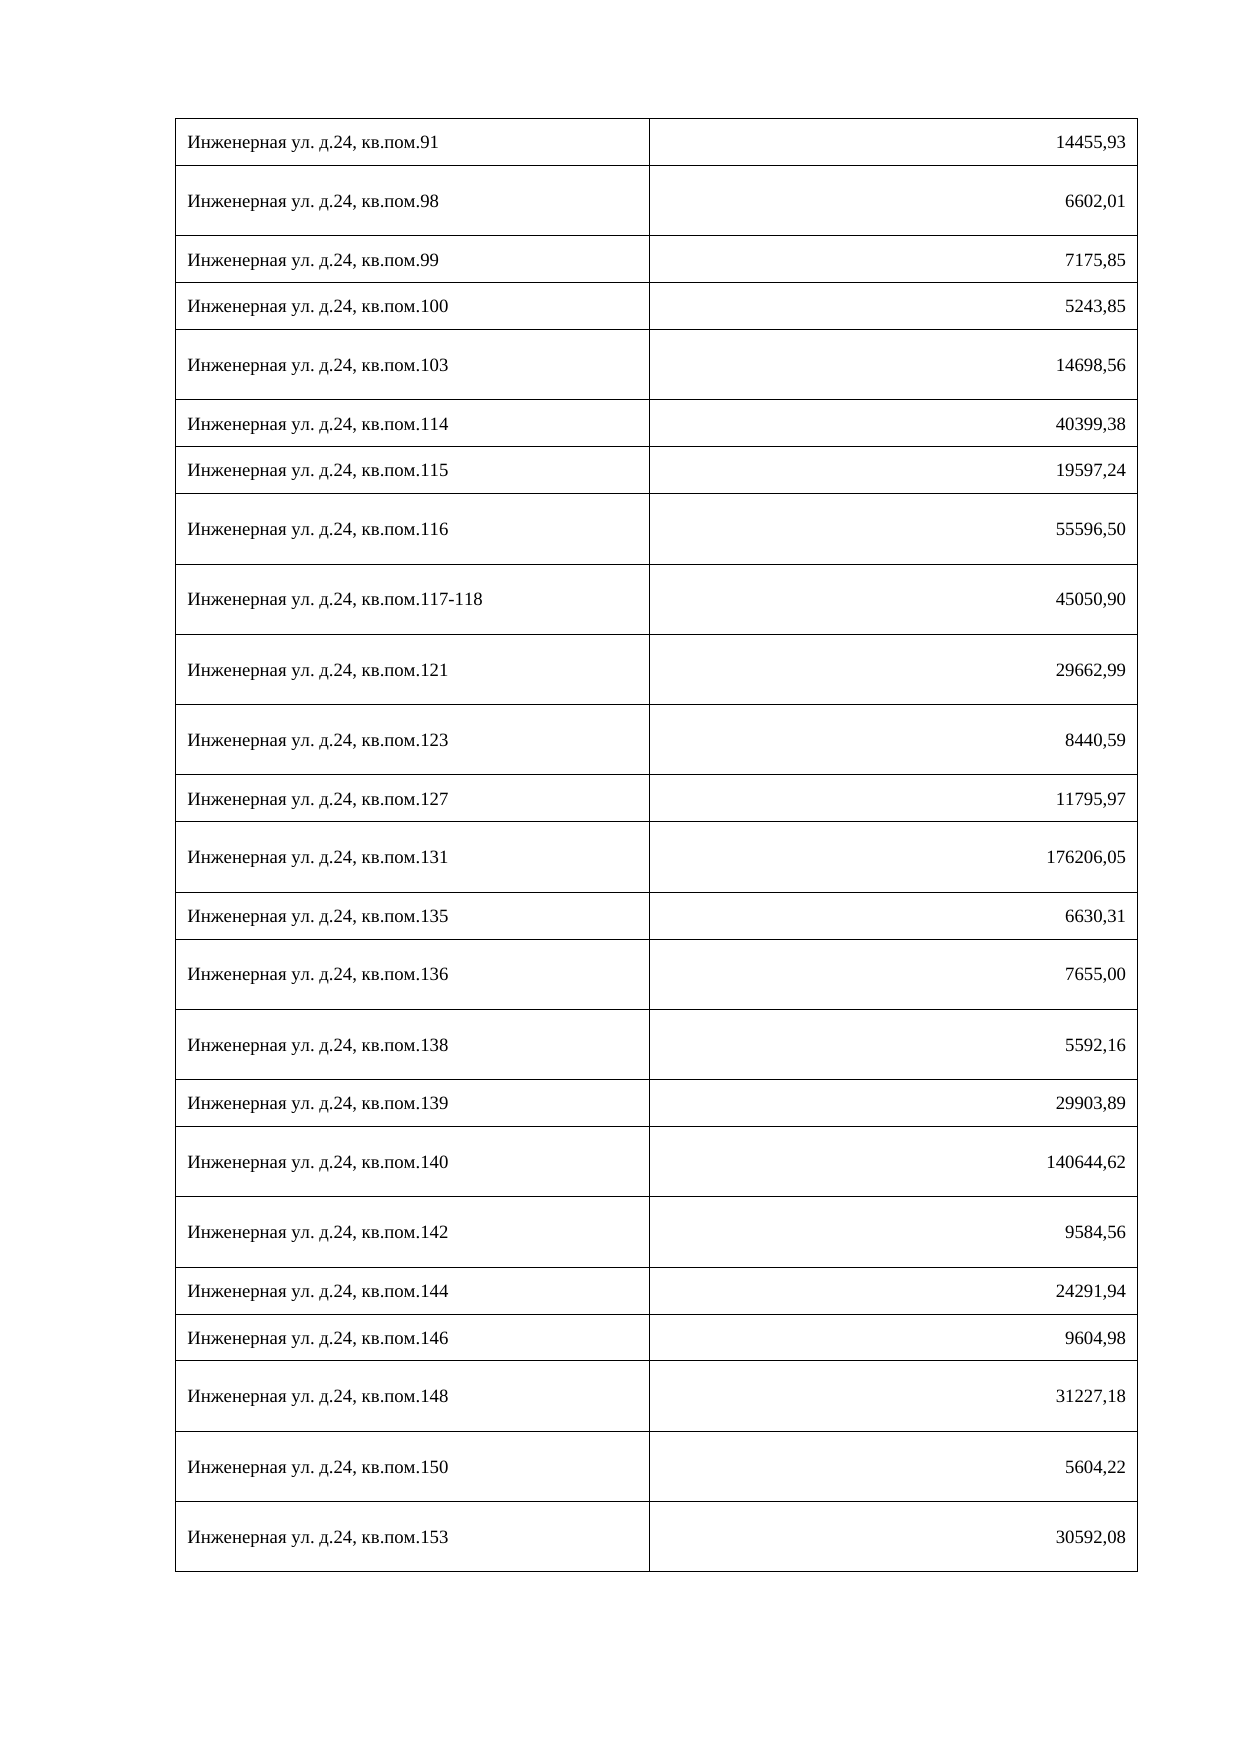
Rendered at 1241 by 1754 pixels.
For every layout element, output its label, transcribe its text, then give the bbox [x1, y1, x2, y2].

table_cell Инженерная ул. д.24, кв.пом.123 [176, 705, 649, 774]
table_cell Инженерная ул. д.24, кв.пом.116 [176, 494, 649, 563]
table_cell 30592,08 [650, 1502, 1137, 1571]
table_cell Инженерная ул. д.24, кв.пом.99 [176, 236, 649, 282]
table_cell 140644,62 [650, 1127, 1137, 1196]
table_cell Инженерная ул. д.24, кв.пом.148 [176, 1361, 649, 1431]
table_cell 14455,93 [650, 119, 1137, 165]
table_cell Инженерная ул. д.24, кв.пом.146 [176, 1315, 649, 1360]
table_cell Инженерная ул. д.24, кв.пом.135 [176, 893, 649, 938]
table_cell Инженерная ул. д.24, кв.пом.115 [176, 447, 649, 493]
table_cell 176206,05 [650, 822, 1137, 892]
table_cell Инженерная ул. д.24, кв.пом.91 [176, 119, 649, 165]
table_cell 6602,01 [650, 166, 1137, 235]
table_cell Инженерная ул. д.24, кв.пом.144 [176, 1268, 649, 1313]
table_cell 55596,50 [650, 494, 1137, 563]
table_cell Инженерная ул. д.24, кв.пом.139 [176, 1080, 649, 1126]
table_cell Инженерная ул. д.24, кв.пом.114 [176, 400, 649, 446]
table_cell Инженерная ул. д.24, кв.пом.138 [176, 1010, 649, 1079]
table_cell 8440,59 [650, 705, 1137, 774]
table_cell 7175,85 [650, 236, 1137, 282]
table_cell 19597,24 [650, 447, 1137, 493]
table_cell 40399,38 [650, 400, 1137, 446]
table_cell Инженерная ул. д.24, кв.пом.127 [176, 775, 649, 821]
table_cell 5604,22 [650, 1432, 1137, 1501]
table_cell Инженерная ул. д.24, кв.пом.117-118 [176, 565, 649, 634]
table_cell 14698,56 [650, 330, 1137, 399]
table_cell 24291,94 [650, 1268, 1137, 1313]
table_cell Инженерная ул. д.24, кв.пом.121 [176, 635, 649, 704]
table_cell 6630,31 [650, 893, 1137, 938]
table_cell Инженерная ул. д.24, кв.пом.150 [176, 1432, 649, 1501]
table_cell 5592,16 [650, 1010, 1137, 1079]
table_cell 7655,00 [650, 940, 1137, 1009]
table_cell Инженерная ул. д.24, кв.пом.103 [176, 330, 649, 399]
table_cell Инженерная ул. д.24, кв.пом.100 [176, 283, 649, 329]
table_cell 29903,89 [650, 1080, 1137, 1126]
table_cell Инженерная ул. д.24, кв.пом.140 [176, 1127, 649, 1196]
table_cell Инженерная ул. д.24, кв.пом.142 [176, 1197, 649, 1267]
table_cell 29662,99 [650, 635, 1137, 704]
table_cell 11795,97 [650, 775, 1137, 821]
table_cell 9604,98 [650, 1315, 1137, 1360]
table_cell Инженерная ул. д.24, кв.пом.98 [176, 166, 649, 235]
table_cell Инженерная ул. д.24, кв.пом.131 [176, 822, 649, 892]
table_cell 45050,90 [650, 565, 1137, 634]
table_cell Инженерная ул. д.24, кв.пом.153 [176, 1502, 649, 1571]
table_cell 9584,56 [650, 1197, 1137, 1267]
table_cell 31227,18 [650, 1361, 1137, 1431]
table_cell 5243,85 [650, 283, 1137, 329]
table_cell Инженерная ул. д.24, кв.пом.136 [176, 940, 649, 1009]
